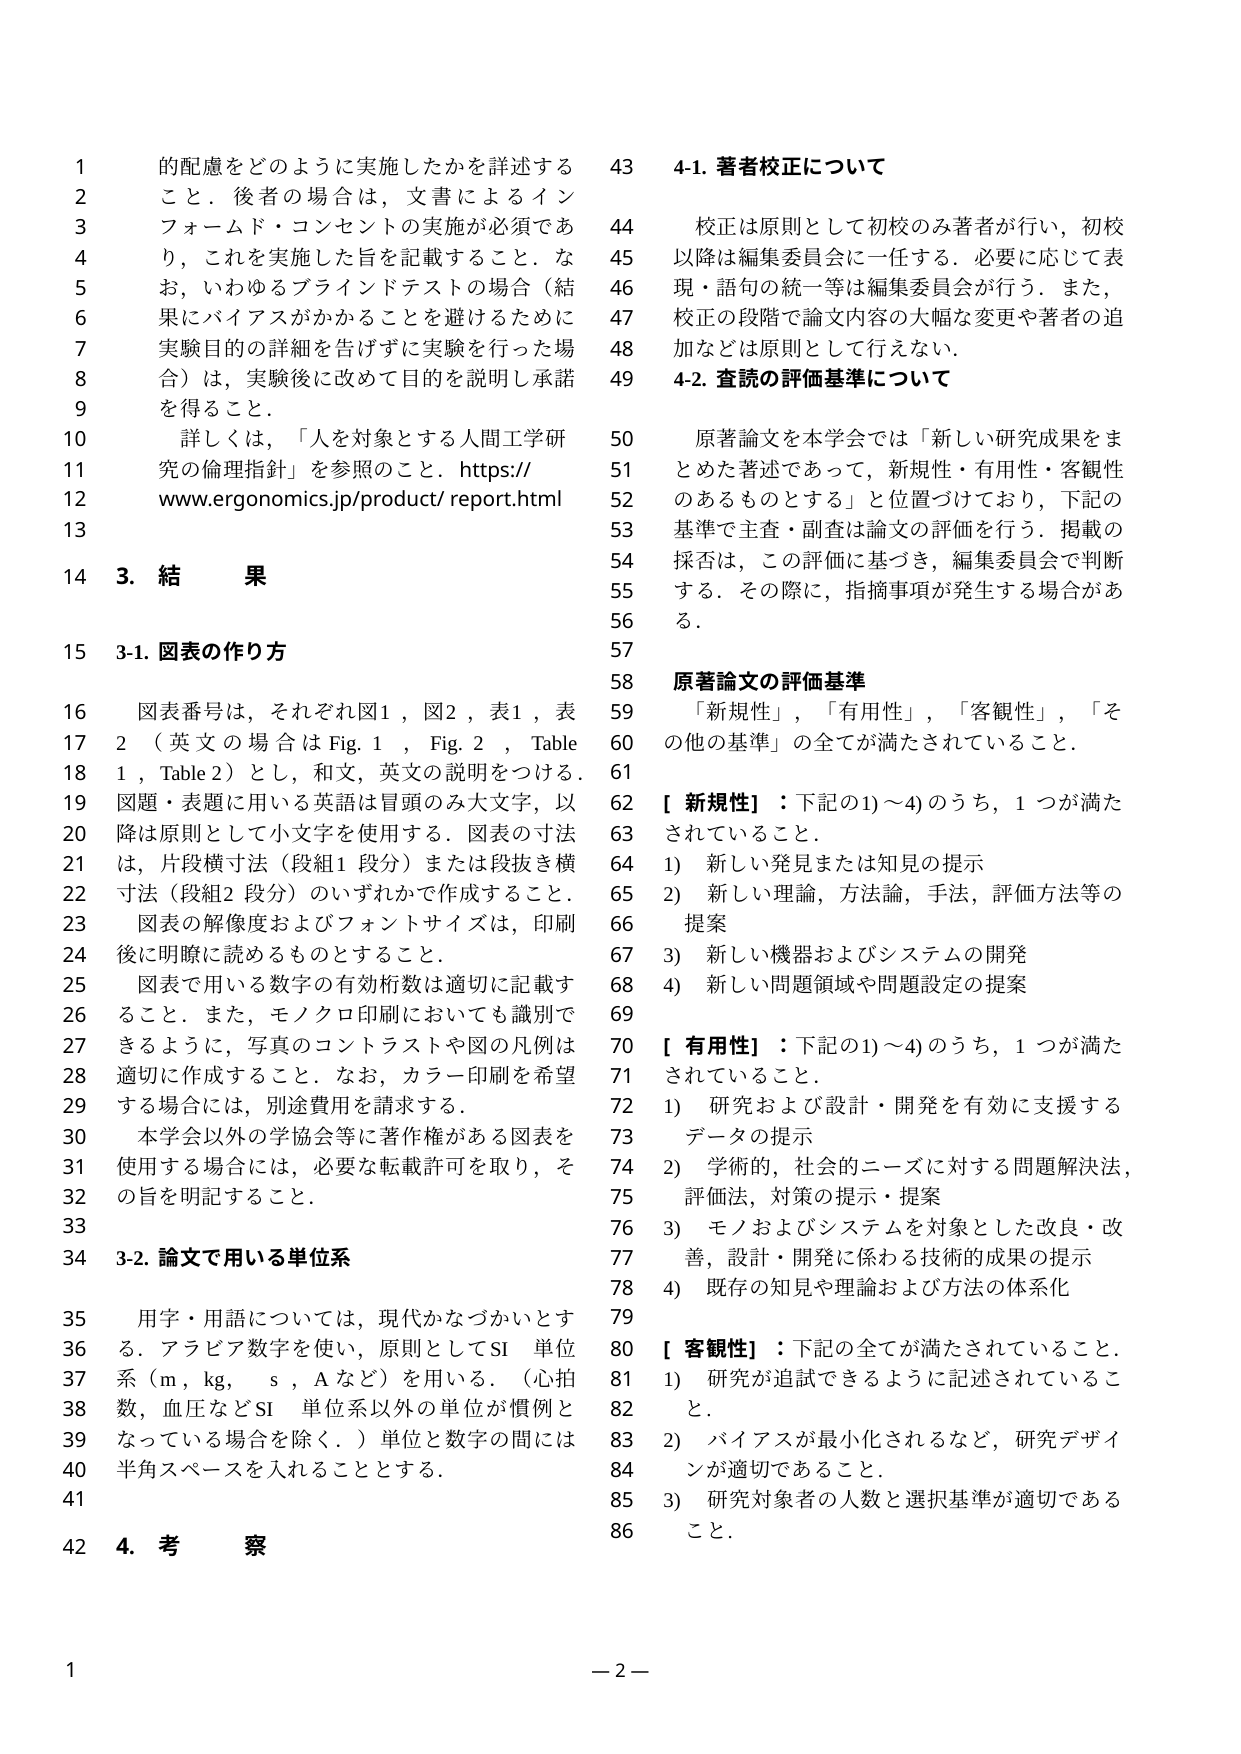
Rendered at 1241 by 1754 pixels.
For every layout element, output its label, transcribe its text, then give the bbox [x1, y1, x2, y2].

text 3) モノおよびシステムを対象とした改良・改善，設計・開発に係わる技術的成果の提示 [663, 1211, 1124, 1271]
text 4. 考 察 [116, 1514, 577, 1574]
text 用字・用語については，現代かなづかいとする．アラビア数字を使い，原則としてSI 単位系（m，kg， s，Aなど）を用いる．（心拍数，血圧などSI 単位系以外の単位が慣例となっている場合を除く．）単位と数字の間には半角スペースを入れることとする． [116, 1302, 577, 1484]
text 校正は原則として初校のみ著者が行い，初校以降は編集委員会に一任する．必要に応じて表現・語句の統一等は編集委員会が行う．また，校正の段階で論文内容の大幅な変更や著者の追加などは原則として行えない． [663, 211, 1124, 362]
text 3-2. 論文で用いる単位系 [116, 1241, 577, 1271]
text 2) バイアスが最小化されるなど，研究デザインが適切であること. [663, 1423, 1124, 1484]
text 2) 学術的，社会的ニーズに対する問題解決法，評価法，対策の提示・提案 [663, 1150, 1124, 1211]
text 詳しくは，「人を対象とする人間工学研究の倫理指針」を参照のこと．https://www.ergonomics.jp/product/ report.html [153, 423, 577, 544]
text 原著論文の評価基準 [663, 665, 1124, 696]
text 4-1. 著者校正について [663, 150, 1124, 180]
text 本学会以外の学協会等に著作権がある図表を使用する場合には，必要な転載許可を取り，その旨を明記すること． [116, 1120, 577, 1211]
text 4) 新しい問題領域や問題設定の提案 [663, 968, 1124, 999]
text 「新規性」，「有用性」，「客観性」，「その他の基準」の全てが満たされていること． [663, 696, 1124, 756]
text 3) 新しい機器およびシステムの開発 [663, 938, 1124, 968]
text [新規性]：下記の1)～4)のうち，1つが満たされていること． [663, 786, 1124, 847]
text [有用性]：下記の1)～4)のうち，1つが満たされていること． [663, 1029, 1124, 1089]
text 図表番号は，それぞれ図1，図2，表1，表2（英文の場合はFig. 1，Fig. 2，Table 1，Table 2）とし，和文，英文の説明をつける．図題・表題に用いる英語は冒頭のみ大文字，以降は原則として小文字を使用する．図表の寸法は，片段横寸法（段組1段分）または段抜き横寸法（段組2段分）のいずれかで作成すること． [116, 696, 577, 908]
text 図表で用いる数字の有効桁数は適切に記載すること．また，モノクロ印刷においても識別できるように，写真のコントラストや図の凡例は適切に作成すること．なお，カラー印刷を希望する場合には，別途費用を請求する． [116, 968, 577, 1120]
text [客観性]：下記の全てが満たされていること． [663, 1332, 1124, 1362]
text 4) 既存の知見や理論および方法の体系化 [663, 1271, 1124, 1302]
text 4-2. 査読の評価基準について [663, 362, 1124, 392]
text 原著論文を本学会では「新しい研究成果をまとめた著述であって，新規性・有用性・客観性のあるものとする」と位置づけており，下記の基準で主査・副査は論文の評価を行う．掲載の採否は，この評価に基づき，編集委員会で判断する．その際に，指摘事項が発生する場合がある． [663, 423, 1124, 635]
text 2) 新しい理論，方法論，手法，評価方法等の提案 [663, 877, 1124, 938]
text 1) 新しい発見または知見の提示 [663, 847, 1124, 877]
text 3) 研究対象者の人数と選択基準が適切であること. [663, 1484, 1124, 1544]
text 3. 結 果 [116, 544, 577, 604]
text 1) 研究が追試できるように記述されていること. [663, 1362, 1124, 1423]
text 図表の解像度およびフォントサイズは，印刷後に明瞭に読めるものとすること． [116, 908, 577, 968]
text 3-1. 図表の作り方 [116, 635, 577, 665]
text 1) 研究および設計・開発を有効に支援するデータの提示 [663, 1089, 1124, 1150]
